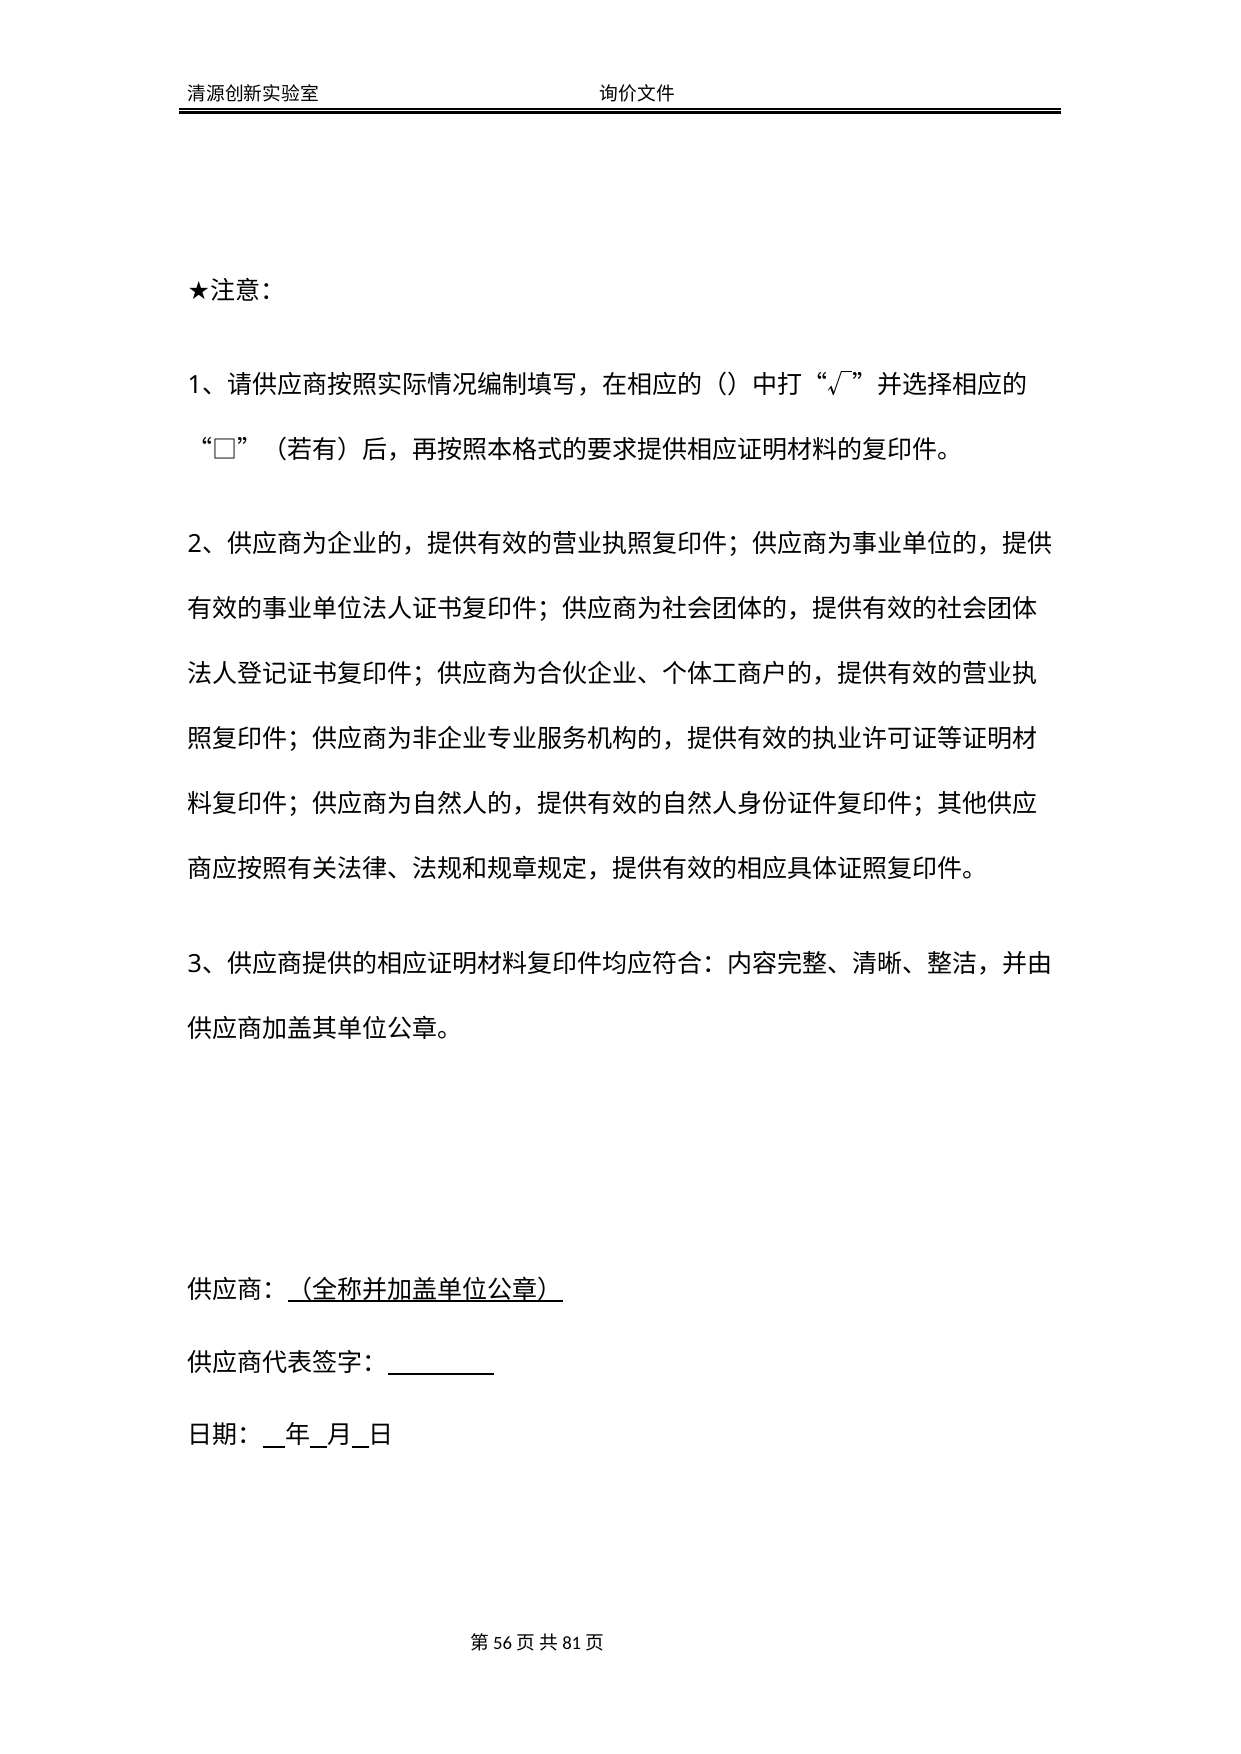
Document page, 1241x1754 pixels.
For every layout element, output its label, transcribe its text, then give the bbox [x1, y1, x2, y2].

text 供应商：（全称并加盖单位公章） [187, 1255, 1053, 1320]
text 供应商代表签字： [187, 1328, 1053, 1393]
text 2、供应商为企业的，提供有效的营业执照复印件；供应商为事业单位的，提供有效的事业单位法人证书复印件；供应商为社会团体的，提供有效的社会团体法人登记证书复印件；供应商为合伙企业、个体工商户的，提供有效的营业执照复印件；供应商为非企业专业服务机构的，提供有效的执业许可证等证明材料复印件；供应商为自然人的，提供有效的自然人身份证件复印件；其他供应商应按照有关法律、法规和规章规定，提供有效的相应具体证照复印件。 [187, 509, 1053, 899]
text 1、请供应商按照实际情况编制填写，在相应的（）中打“√”并选择相应的“□”（若有）后，再按照本格式的要求提供相应证明材料的复印件。 [187, 350, 1053, 480]
text ★注意： [187, 256, 1053, 321]
text 日期： 年 月 日 [187, 1400, 1053, 1465]
text 3、供应商提供的相应证明材料复印件均应符合：内容完整、清晰、整洁，并由供应商加盖其单位公章。 [187, 929, 1053, 1059]
